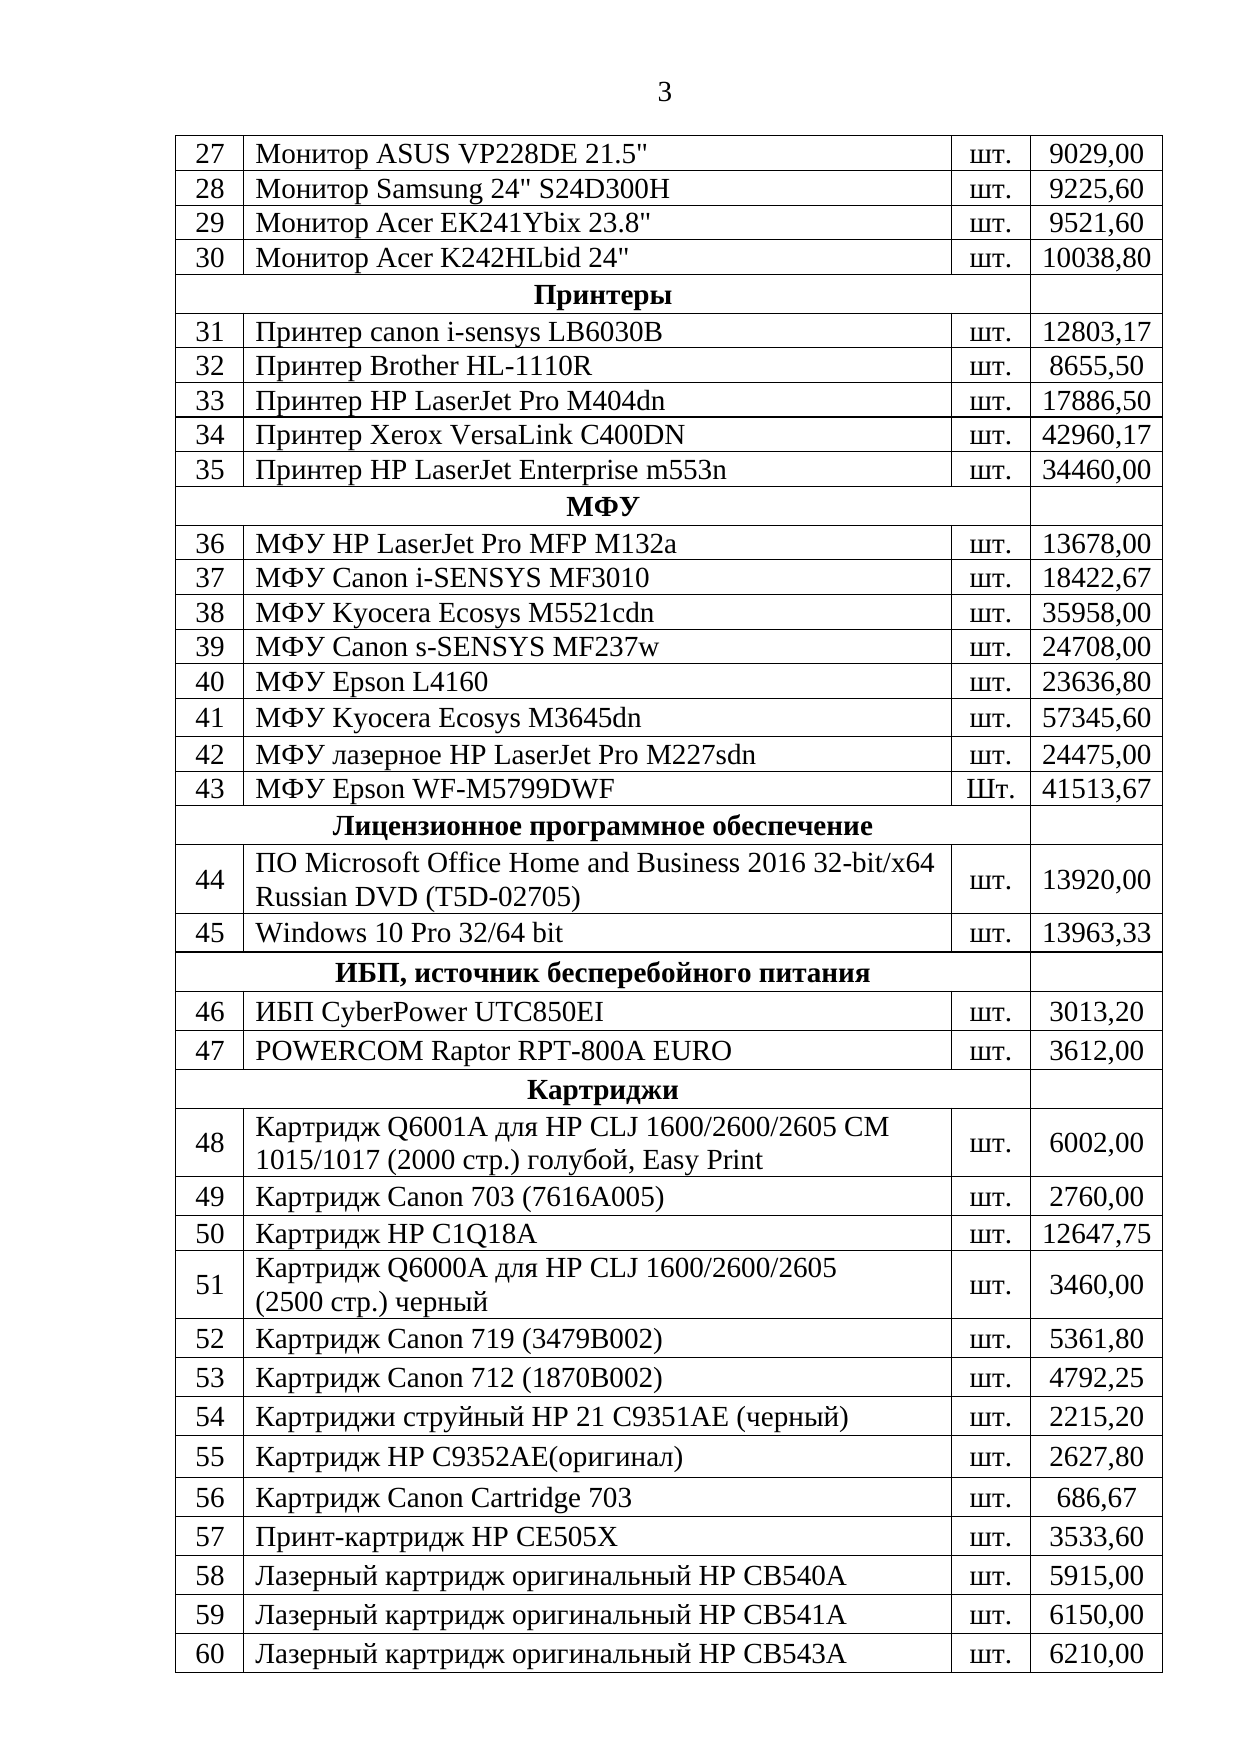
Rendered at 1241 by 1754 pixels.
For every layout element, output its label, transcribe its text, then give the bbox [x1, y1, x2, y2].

table_cell шт. [952, 1109, 1030, 1176]
table_cell 9521,60 [1031, 206, 1162, 239]
table_cell шт. [952, 206, 1030, 239]
table_cell шт. [952, 1031, 1030, 1069]
table_cell Картридж Canon 712 (1870B002) [244, 1358, 951, 1396]
table_cell 13920,00 [1031, 845, 1162, 912]
table_cell 13678,00 [1031, 526, 1162, 559]
table_cell 57345,60 [1031, 699, 1162, 736]
table_cell МФУ HP LaserJet Pro MFP M132a [244, 526, 951, 559]
table_cell 12647,75 [1031, 1216, 1162, 1249]
table_cell Принтер HP LaserJet Enterprise m553n [244, 452, 951, 486]
table_cell Картридж HP C9352AE(оригинал) [244, 1436, 951, 1477]
table_cell 42 [176, 737, 243, 771]
table_cell [1031, 953, 1162, 991]
table_cell Шт. [952, 772, 1030, 805]
table_cell 44 [176, 845, 243, 912]
table_cell 24475,00 [1031, 737, 1162, 771]
table_cell Лицензионное программное обеспечение [176, 806, 1030, 844]
table_cell 60 [176, 1634, 243, 1672]
table_cell Картриджи [176, 1070, 1030, 1108]
table_cell 41 [176, 699, 243, 736]
table_cell шт. [952, 737, 1030, 771]
table_cell шт. [952, 595, 1030, 628]
table_cell 18422,67 [1031, 560, 1162, 594]
table_cell МФУ [176, 487, 1030, 525]
table_cell 5915,00 [1031, 1556, 1162, 1594]
table_cell 3013,20 [1031, 992, 1162, 1029]
table_cell шт. [952, 1216, 1030, 1249]
table_cell 48 [176, 1109, 243, 1176]
table_cell [1031, 806, 1162, 844]
table_cell 32 [176, 348, 243, 382]
table_cell шт. [952, 452, 1030, 486]
table_cell ПО Microsoft Office Home and Business 2016 32-bit/x64 Russian DVD (T5D-02705) [244, 845, 951, 912]
table_cell Монитор ASUS VP228DE 21.5" [244, 136, 951, 170]
table_cell шт. [952, 171, 1030, 204]
table_cell МФУ Epson WF-M5799DWF [244, 772, 951, 805]
table_cell 57 [176, 1517, 243, 1555]
table_cell шт. [952, 348, 1030, 382]
table_cell 42960,17 [1031, 418, 1162, 451]
table_cell Картридж Canon 703 (7616A005) [244, 1177, 951, 1215]
table_cell 12803,17 [1031, 314, 1162, 347]
table_cell 2760,00 [1031, 1177, 1162, 1215]
table_cell Картридж Canon 719 (3479B002) [244, 1319, 951, 1357]
table_cell 2627,80 [1031, 1436, 1162, 1477]
table_cell 6150,00 [1031, 1595, 1162, 1633]
table_cell 56 [176, 1478, 243, 1516]
table_cell шт. [952, 560, 1030, 594]
table_cell шт. [952, 914, 1030, 951]
table_cell Windows 10 Pro 32/64 bit [244, 914, 951, 951]
table_cell шт. [952, 1177, 1030, 1215]
table_cell МФУ Canon i-SENSYS MF3010 [244, 560, 951, 594]
table_cell Картридж Q6001A для HP CLJ 1600/2600/2605 CM 1015/1017 (2000 стр.) голубой, Easy Print [244, 1109, 951, 1176]
table_cell 28 [176, 171, 243, 204]
table_cell 23636,80 [1031, 664, 1162, 698]
table_cell шт. [952, 240, 1030, 274]
table_cell шт. [952, 630, 1030, 663]
table_cell 51 [176, 1251, 243, 1318]
table_cell Монитор Samsung 24" S24D300H [244, 171, 951, 204]
table_cell POWERCOM Raptor RPT-800A EURO [244, 1031, 951, 1069]
table_cell шт. [952, 699, 1030, 736]
table_cell шт. [952, 1634, 1030, 1672]
table_cell 54 [176, 1397, 243, 1435]
table_cell МФУ Epson L4160 [244, 664, 951, 698]
table_cell 2215,20 [1031, 1397, 1162, 1435]
table_cell 3612,00 [1031, 1031, 1162, 1069]
table_cell 686,67 [1031, 1478, 1162, 1516]
table_cell 41513,67 [1031, 772, 1162, 805]
table_cell 53 [176, 1358, 243, 1396]
table_cell 3533,60 [1031, 1517, 1162, 1555]
table_cell 50 [176, 1216, 243, 1249]
table_cell МФУ Kyocera Ecosys M5521cdn [244, 595, 951, 628]
table_cell 13963,33 [1031, 914, 1162, 951]
table_cell шт. [952, 418, 1030, 451]
table_cell МФУ лазерное HP LaserJet Pro M227sdn [244, 737, 951, 771]
table_cell 24708,00 [1031, 630, 1162, 663]
table_cell 35958,00 [1031, 595, 1162, 628]
table_cell 39 [176, 630, 243, 663]
table_cell Принтер canon i-sensys LB6030B [244, 314, 951, 347]
table_cell Лазерный картридж оригинальный HP CB540A [244, 1556, 951, 1594]
table_cell шт. [952, 1517, 1030, 1555]
table_cell шт. [952, 845, 1030, 912]
table_cell 52 [176, 1319, 243, 1357]
table_cell шт. [952, 664, 1030, 698]
table_cell Монитор Acer EK241Ybix 23.8" [244, 206, 951, 239]
table_cell 34460,00 [1031, 452, 1162, 486]
table_cell Картриджи струйный HP 21 C9351AE (черный) [244, 1397, 951, 1435]
table_cell 9225,60 [1031, 171, 1162, 204]
table_cell Лазерный картридж оригинальный HP CB543A [244, 1634, 951, 1672]
table_cell 4792,25 [1031, 1358, 1162, 1396]
table_cell шт. [952, 1436, 1030, 1477]
table_cell шт. [952, 1556, 1030, 1594]
table_cell 6210,00 [1031, 1634, 1162, 1672]
table_cell Принтер Brother HL-1110R [244, 348, 951, 382]
table_cell 3460,00 [1031, 1251, 1162, 1318]
table_cell 36 [176, 526, 243, 559]
table_cell 55 [176, 1436, 243, 1477]
table_cell 29 [176, 206, 243, 239]
table_cell Картридж Q6000A для HP CLJ 1600/2600/2605 (2500 стр.) черный [244, 1251, 951, 1318]
table_cell 40 [176, 664, 243, 698]
table_cell шт. [952, 1595, 1030, 1633]
table_cell шт. [952, 526, 1030, 559]
table_cell шт. [952, 383, 1030, 416]
table_cell [1031, 1070, 1162, 1108]
table_cell 35 [176, 452, 243, 486]
table_cell 59 [176, 1595, 243, 1633]
table_cell МФУ Canon s-SENSYS MF237w [244, 630, 951, 663]
table_cell 31 [176, 314, 243, 347]
table_cell 10038,80 [1031, 240, 1162, 274]
table_cell ИБП CyberPower UTC850EI [244, 992, 951, 1029]
table_cell шт. [952, 136, 1030, 170]
table_cell 33 [176, 383, 243, 416]
table_cell шт. [952, 1319, 1030, 1357]
table_cell Лазерный картридж оригинальный HP CB541A [244, 1595, 951, 1633]
table_cell Картридж Canon Cartridge 703 [244, 1478, 951, 1516]
table_cell Принтер HP LaserJet Pro M404dn [244, 383, 951, 416]
table_cell 34 [176, 418, 243, 451]
table_cell 37 [176, 560, 243, 594]
table_cell МФУ Kyocera Ecosys M3645dn [244, 699, 951, 736]
table_cell 17886,50 [1031, 383, 1162, 416]
table_cell 47 [176, 1031, 243, 1069]
table_cell шт. [952, 314, 1030, 347]
table_cell Принт-картридж HP CE505X [244, 1517, 951, 1555]
table_cell шт. [952, 1397, 1030, 1435]
table_cell шт. [952, 1358, 1030, 1396]
table_cell [1031, 487, 1162, 525]
table_cell Картридж HP C1Q18A [244, 1216, 951, 1249]
table_cell 45 [176, 914, 243, 951]
table_cell 9029,00 [1031, 136, 1162, 170]
table_cell 8655,50 [1031, 348, 1162, 382]
table_cell шт. [952, 992, 1030, 1029]
table_cell 6002,00 [1031, 1109, 1162, 1176]
table_cell 38 [176, 595, 243, 628]
table_cell 30 [176, 240, 243, 274]
table_cell Принтер Xerox VersaLink C400DN [244, 418, 951, 451]
table_cell 27 [176, 136, 243, 170]
table_cell шт. [952, 1478, 1030, 1516]
table_cell 58 [176, 1556, 243, 1594]
table_cell Принтеры [176, 275, 1030, 313]
table_cell 49 [176, 1177, 243, 1215]
table_cell 43 [176, 772, 243, 805]
table_cell 5361,80 [1031, 1319, 1162, 1357]
table_cell [1031, 275, 1162, 313]
table_cell ИБП, источник бесперебойного питания [176, 953, 1030, 991]
table_cell Монитор Acer K242HLbid 24" [244, 240, 951, 274]
table_cell шт. [952, 1251, 1030, 1318]
table_cell 46 [176, 992, 243, 1029]
